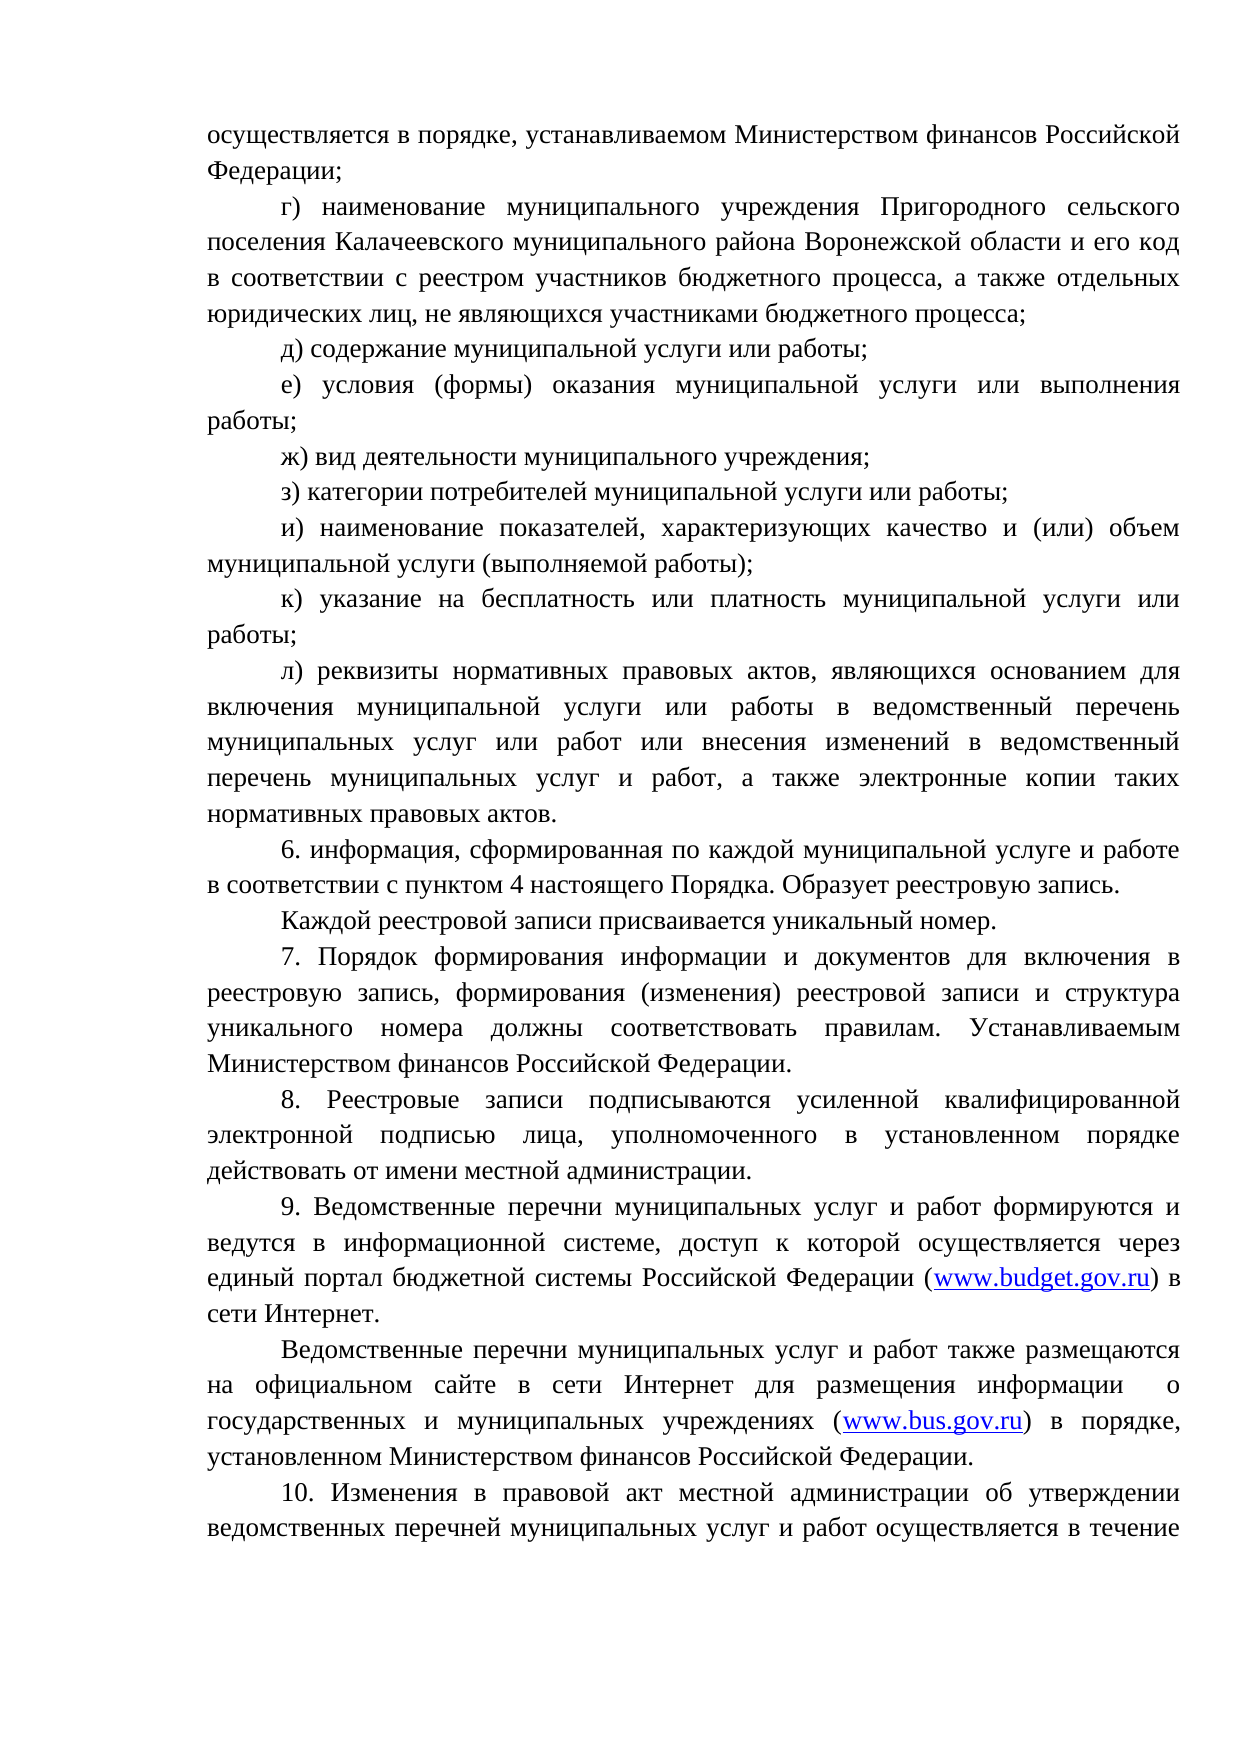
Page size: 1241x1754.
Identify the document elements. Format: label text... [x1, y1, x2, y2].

text ж) вид деятельности муниципального учреждения; [207, 440, 1181, 471]
text и) наименование показателей, характеризующих качество и (или) объем муниципальной услуги (выполняемой работы); [207, 511, 1181, 578]
text е) условия (формы) оказания муниципальной услуги или выполнения работы; [207, 368, 1181, 435]
text д) содержание муниципальной услуги или работы; [207, 332, 1181, 364]
text Ведомственные перечни муниципальных услуг и работ также размещаются на официальном сайте в сети Интернет для размещения информации о государственных и муниципальных учреждениях (www.bus.gov.ru) в порядке, установленном Министерством финансов Российской Федерации. [207, 1333, 1181, 1471]
text 7. Порядок формирования информации и документов для включения в реестровую запись, формирования (изменения) реестровой записи и структура уникального номера должны соответствовать правилам. Устанавливаемым Министерством финансов Российской Федерации. [207, 940, 1181, 1078]
text з) категории потребителей муниципальной услуги или работы; [207, 475, 1181, 507]
text г) наименование муниципального учреждения Пригородного сельского поселения Калачеевского муниципального района Воронежской области и его код в соответствии с реестром участников бюджетного процесса, а также отдельных юридических лиц, не являющихся участниками бюджетного процесса; [207, 189, 1181, 328]
text 8. Реестровые записи подписываются усиленной квалифицированной электронной подписью лица, уполномоченного в установленном порядке действовать от имени местной администрации. [207, 1083, 1181, 1185]
text к) указание на бесплатность или платность муниципальной услуги или работы; [207, 583, 1181, 649]
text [207, 1476, 1181, 1543]
text 9. Ведомственные перечни муниципальных услуг и работ формируются и ведутся в информационной системе, доступ к которой осуществляется через единый портал бюджетной системы Российской Федерации (www.budget.gov.ru) в сети Интернет. [207, 1190, 1181, 1328]
text Каждой реестровой записи присваивается уникальный номер. [207, 904, 1181, 935]
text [207, 118, 1181, 185]
text 6. информация, сформированная по каждой муниципальной услуге и работе в соответствии с пунктом 4 настоящего Порядка. Образует реестровую запись. [207, 833, 1181, 899]
text л) реквизиты нормативных правовых актов, являющихся основанием для включения муниципальной услуги или работы в ведомственный перечень муниципальных услуг или работ или внесения изменений в ведомственный перечень муниципальных услуг и работ, а также электронные копии таких нормативных правовых актов. [207, 654, 1181, 828]
